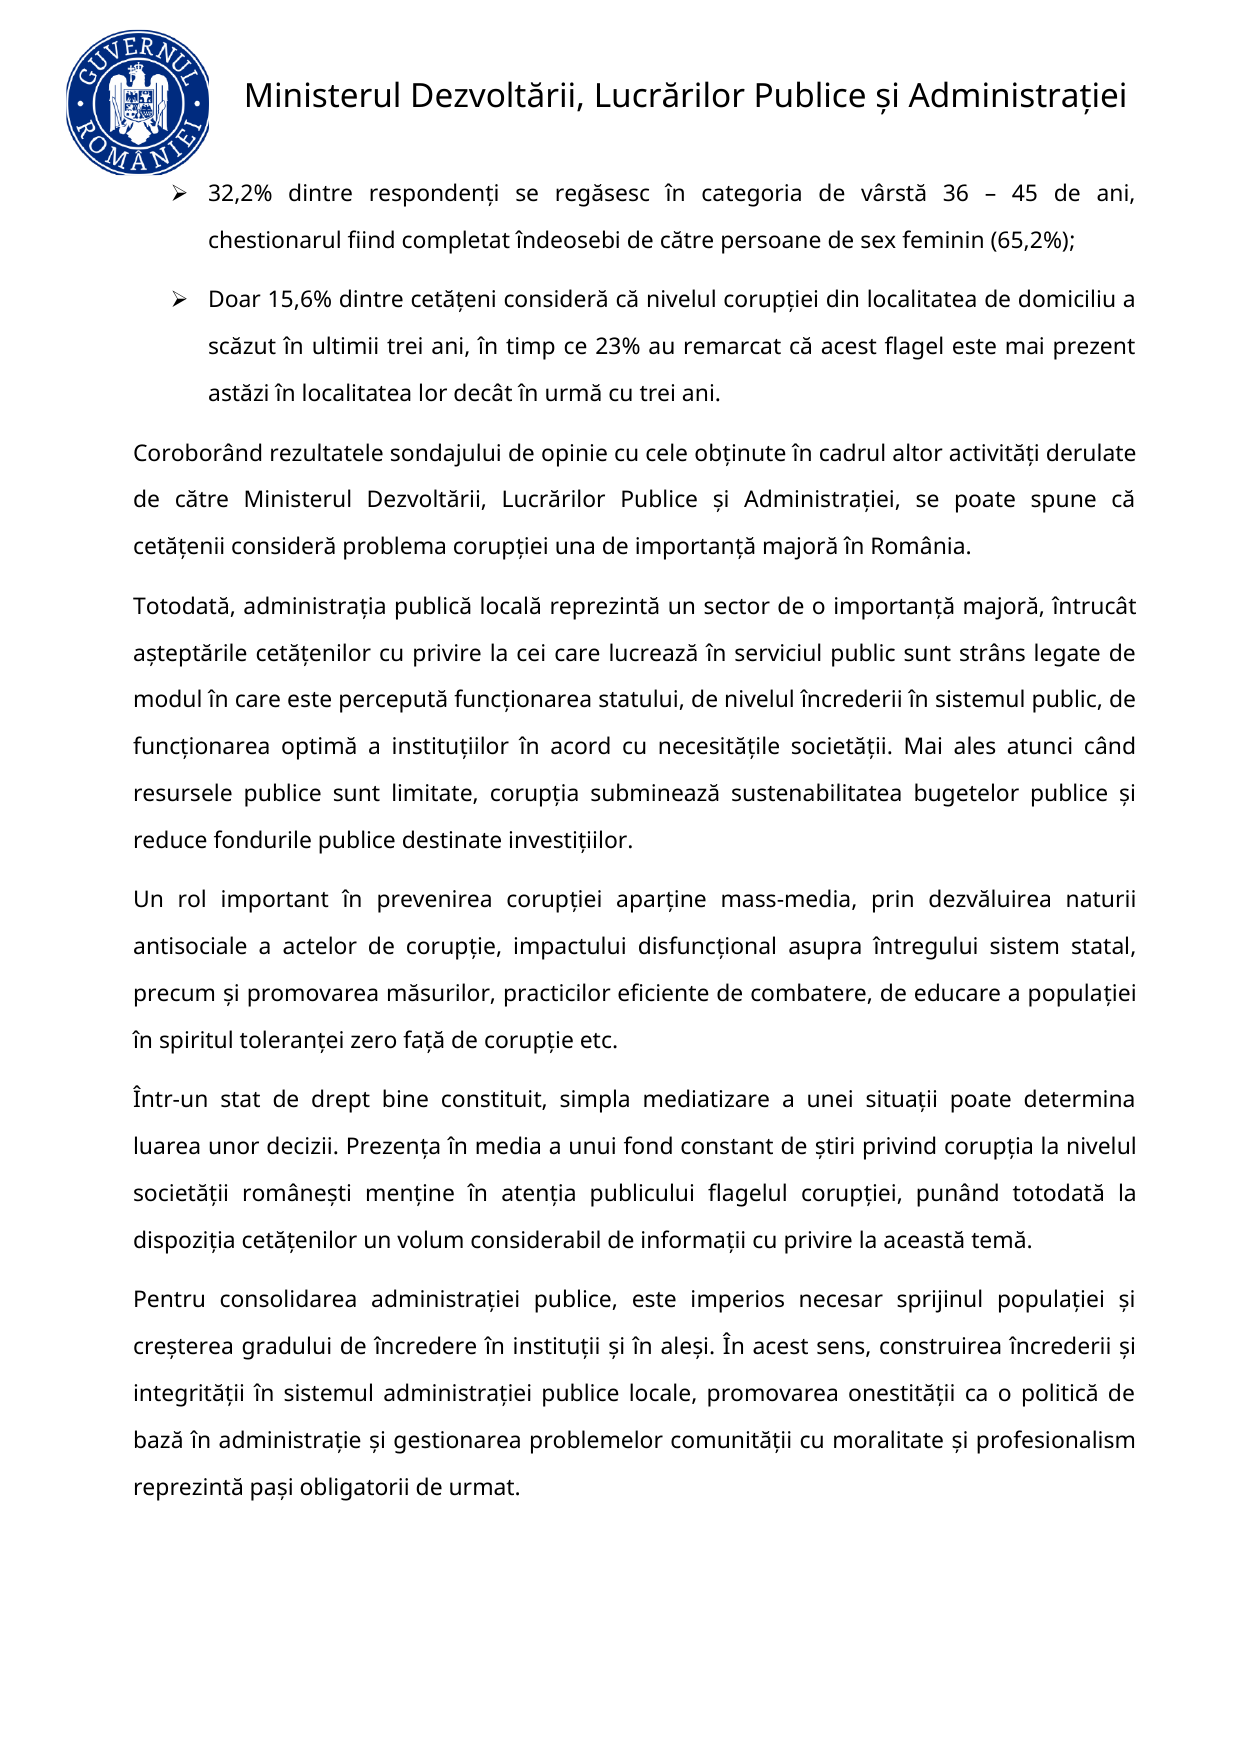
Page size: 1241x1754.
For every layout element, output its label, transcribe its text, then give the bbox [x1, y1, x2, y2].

picture [64, 29, 209, 174]
text Totodată, administraţia publică locală reprezintă un sector de o importanţă majoră, întrucât aşteptările cetăţenilor cu privire la cei care lucrează în serviciul public sunt strâns legate de modul în care este percepută funcţionarea statului, de nivelul încrederii în sistemul public, de funcţionarea optimă a instituţiilor în acord cu necesităţile societăţii. Mai ales atunci când resursele publice sunt limitate, corupția subminează sustenabilitatea bugetelor publice și reduce fondurile publice destinate investițiilor. [133, 590, 1137, 855]
list 32,2% dintre respondenți se regăsesc în categoria de vârstă 36 – 45 de ani, chestionarul fiind completat îndeosebi de către persoane de sex feminin (65,2%); [170, 177, 1137, 255]
text Coroborând rezultatele sondajului de opinie cu cele obţinute în cadrul altor activități derulate de către Ministerul Dezvoltării, Lucrărilor Publice și Administrației, se poate spune că cetățenii consideră problema corupţiei una de importanţă majoră în România. [133, 437, 1137, 562]
text Pentru consolidarea administrației publice, este imperios necesar sprijinul populației și creșterea gradului de încredere în instituții și în aleși. În acest sens, construirea încrederii și integrității în sistemul administrației publice locale, promovarea onestității ca o politică de bază în administrație și gestionarea problemelor comunității cu moralitate și profesionalism reprezintă pași obligatorii de urmat. [133, 1283, 1137, 1502]
list Doar 15,6% dintre cetățeni consideră că nivelul corupției din localitatea de domiciliu a scăzut în ultimii trei ani, în timp ce 23% au remarcat că acest flagel este mai prezent astăzi în localitatea lor decât în urmă cu trei ani. [170, 283, 1137, 408]
text Într-un stat de drept bine constituit, simpla mediatizare a unei situații poate determina luarea unor decizii. Prezenţa în media a unui fond constant de ştiri privind corupţia la nivelul societăţii româneşti menţine în atenţia publicului flagelul corupţiei, punând totodată la dispoziţia cetățenilor un volum considerabil de informaţii cu privire la această temă. [133, 1083, 1137, 1255]
text Un rol important în prevenirea corupţiei aparţine mass-media, prin dezvăluirea naturii antisociale a actelor de corupţie, impactului disfuncţional asupra întregului sistem statal, precum şi promovarea măsurilor, practicilor eficiente de combatere, de educare a populaţiei în spiritul toleranţei zero faţă de corupţie etc. [133, 883, 1137, 1055]
